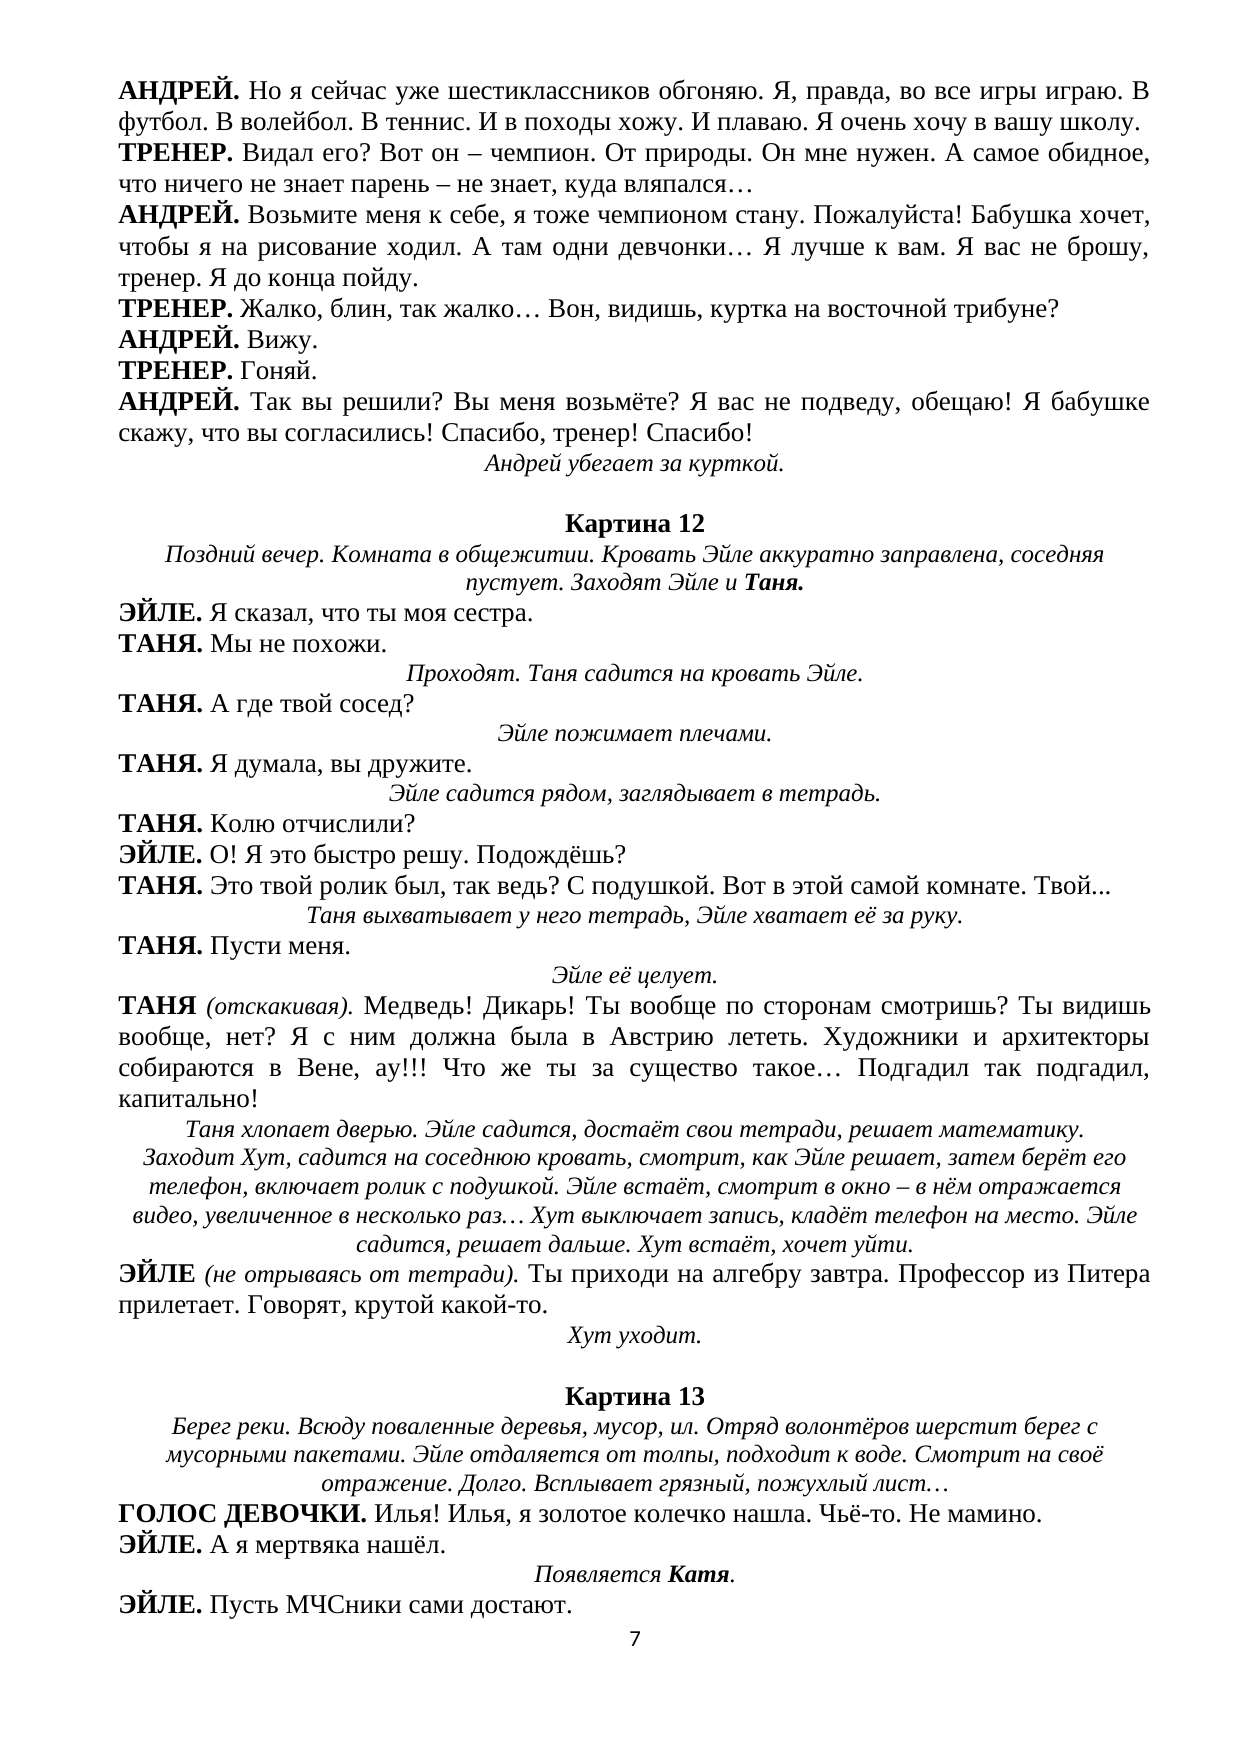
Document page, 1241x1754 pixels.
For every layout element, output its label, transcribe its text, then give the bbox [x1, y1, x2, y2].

text АНДРЕЙ. Но я сейчас уже шестиклассников обгоняю. Я, правда, во все игры играю. В футбол. В волейбол. В теннис. И в походы хожу. И плаваю. Я очень хочу в вашу школу. [118, 74, 1152, 136]
text ЭЙЛЕ. Я сказал, что ты моя сестра. [118, 596, 1152, 627]
text ТРЕНЕР. Жалко, блин, так жалко… Вон, видишь, куртка на восточной трибуне? [118, 292, 1152, 323]
text Таня выхватывает у него тетрадь, Эйле хватает её за руку. [118, 900, 1152, 929]
text ТАНЯ. Колю отчислили? [118, 807, 1152, 838]
text Эйле пожимает плечами. [118, 718, 1152, 747]
text ТАНЯ. Я думала, вы дружите. [118, 747, 1152, 778]
text ТАНЯ. А где твой сосед? [118, 687, 1152, 718]
text Заходит Хут, садится на соседнюю кровать, смотрит, как Эйле решает, затем берёт его телефон, включает ролик с подушкой. Эйле встаёт, смотрит в окно – в нём отражается видео, увеличенное в несколько раз… Хут выключает запись, кладёт телефон на место. Эйле садится, решает дальше. Хут встаёт, хочет уйти. [118, 1142, 1152, 1257]
text ЭЙЛЕ (не отрываясь от тетради). Ты приходи на алгебру завтра. Профессор из Питера прилетает. Говорят, крутой какой-то. [118, 1257, 1152, 1320]
text ТАНЯ. Мы не похожи. [118, 627, 1152, 658]
text АНДРЕЙ. Вижу. [118, 323, 1152, 354]
text Берег реки. Всюду поваленные деревья, мусор, ил. Отряд волонтёров шерстит берег с мусорными пакетами. Эйле отдаляется от толпы, подходит к воде. Смотрит на своё отражение. Долго. Всплывает грязный, пожухлый лист… [118, 1411, 1152, 1497]
text Эйле её целует. [118, 960, 1152, 989]
text ТАНЯ. Пусти меня. [118, 929, 1152, 960]
text Появляется Катя. [118, 1559, 1152, 1588]
text Поздний вечер. Комната в общежитии. Кровать Эйле аккуратно заправлена, соседняя пустует. Заходят Эйле и Таня. [118, 539, 1152, 596]
text Картина 12 [118, 507, 1152, 539]
text ТАНЯ (отскакивая). Медведь! Дикарь! Ты вообще по сторонам смотришь? Ты видишь вообще, нет? Я с ним должна была в Австрию лететь. Художники и архитекторы собираются в Вене, ау!!! Что же ты за существо такое… Подгадил так подгадил, капитально! [118, 989, 1152, 1114]
text АНДРЕЙ. Так вы решили? Вы меня возьмёте? Я вас не подведу, обещаю! Я бабушке скажу, что вы согласились! Спасибо, тренер! Спасибо! [118, 385, 1152, 448]
text ЭЙЛЕ. Пусть МЧСники сами достают. [118, 1588, 1152, 1619]
text Эйле садится рядом, заглядывает в тетрадь. [118, 778, 1152, 807]
text Картина 13 [118, 1379, 1152, 1411]
text АНДРЕЙ. Возьмите меня к себе, я тоже чемпионом стану. Пожалуйста! Бабушка хочет, чтобы я на рисование ходил. А там одни девчонки… Я лучше к вам. Я вас не брошу, тренер. Я до конца пойду. [118, 198, 1152, 292]
text ТАНЯ. Это твой ролик был, так ведь? С подушкой. Вот в этой самой комнате. Твой... [118, 869, 1152, 900]
text Хут уходит. [118, 1320, 1152, 1348]
text ТРЕНЕР. Гоняй. [118, 354, 1152, 385]
text Андрей убегает за курткой. [118, 448, 1152, 476]
text ТРЕНЕР. Видал его? Вот он – чемпион. От природы. Он мне нужен. А самое обидное, что ничего не знает парень – не знает, куда вляпался… [118, 136, 1152, 198]
text Проходят. Таня садится на кровать Эйле. [118, 658, 1152, 687]
text ЭЙЛЕ. А я мертвяка нашёл. [118, 1528, 1152, 1559]
text Таня хлопает дверью. Эйле садится, достаёт свои тетради, решает математику. [118, 1114, 1152, 1142]
text ЭЙЛЕ. О! Я это быстро решу. Подождёшь? [118, 838, 1152, 869]
text ГОЛОС ДЕВОЧКИ. Илья! Илья, я золотое колечко нашла. Чьё-то. Не мамино. [118, 1497, 1152, 1528]
